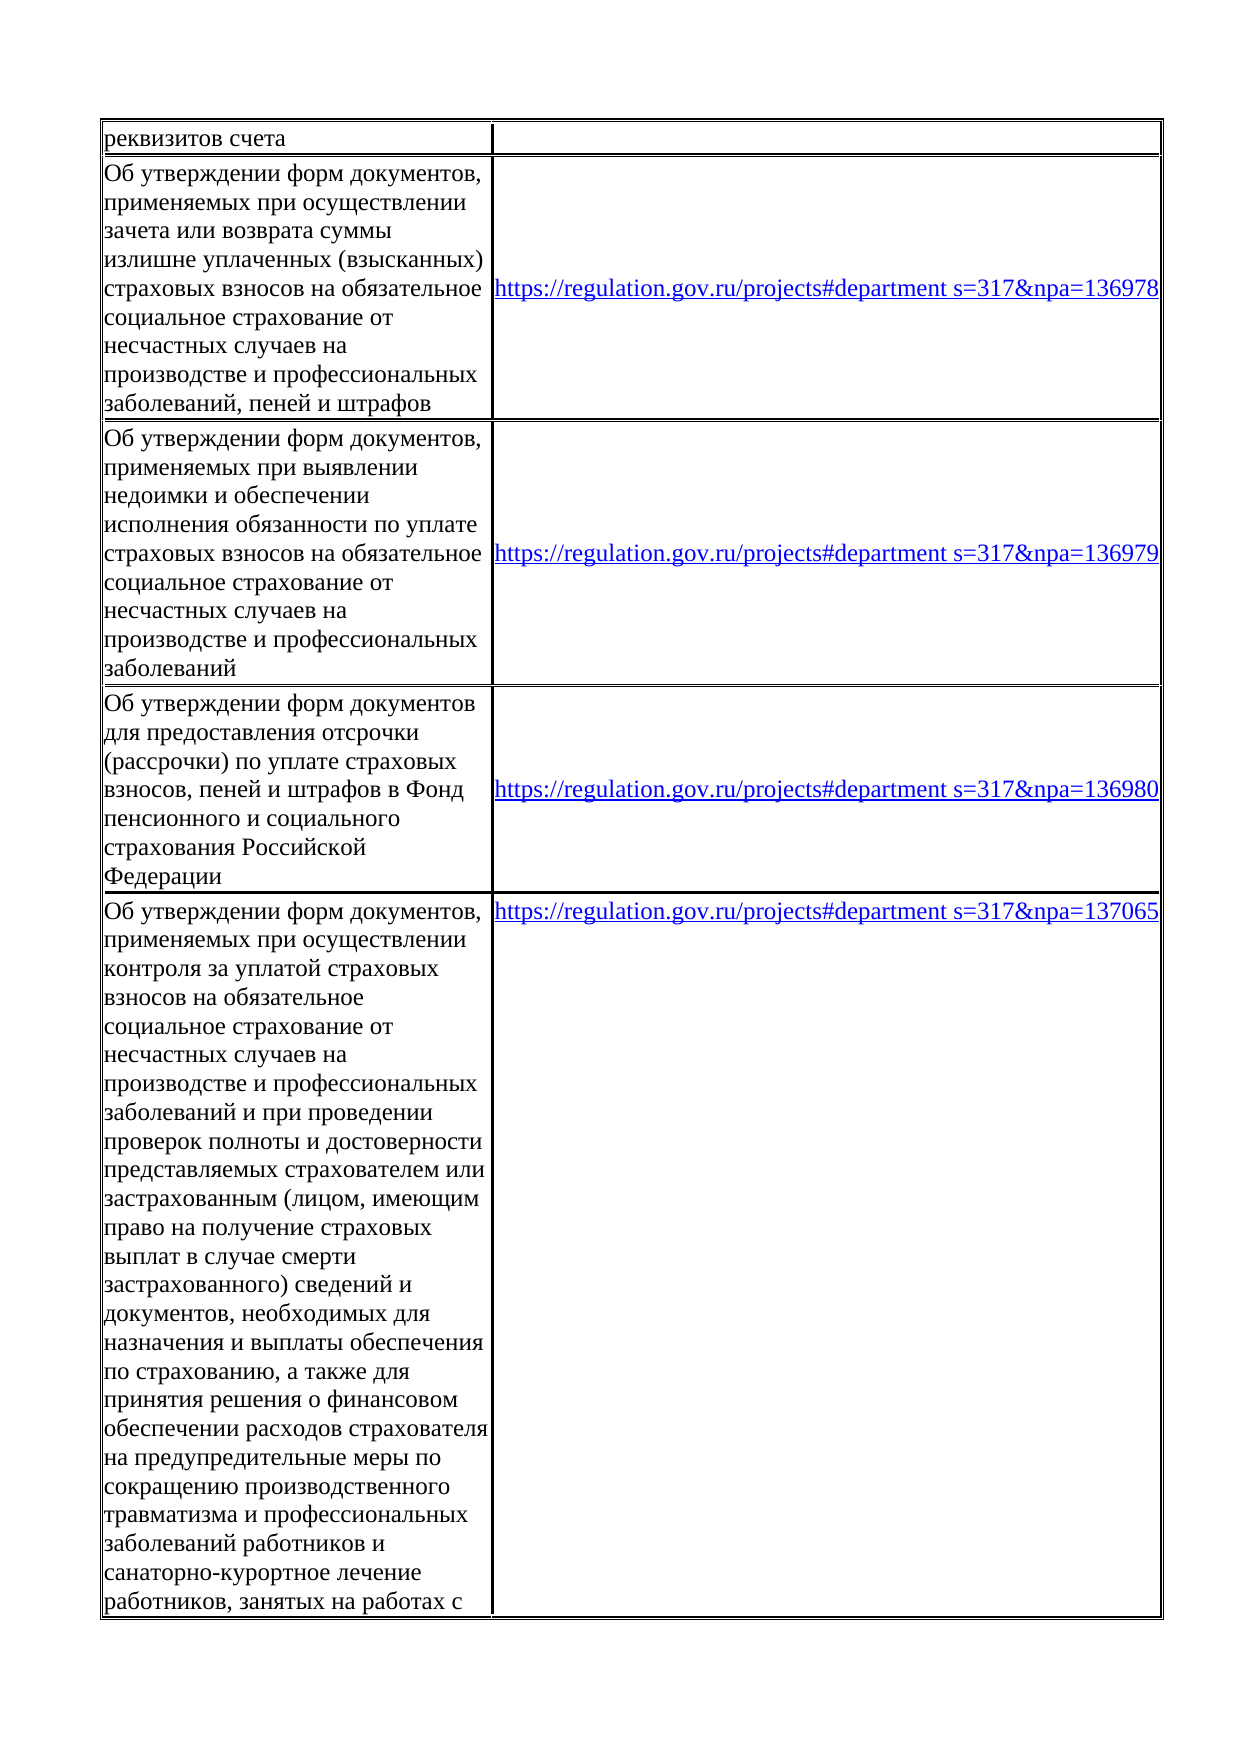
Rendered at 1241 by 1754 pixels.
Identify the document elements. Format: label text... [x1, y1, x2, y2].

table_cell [492, 122, 1160, 153]
table_cell https://regulation.gov.ru/projects#department s=317&npa=136978 [494, 153, 1161, 418]
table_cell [103, 891, 492, 1616]
table_cell https://regulation.gov.ru/projects#department s=317&npa=136980 [494, 684, 1161, 891]
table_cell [103, 120, 492, 153]
table_cell Об утверждении форм документов для предоставления отсрочки (рассрочки) по уплате страховых взносов, пеней и штрафов в Фонд пенсионного и социального страхования Российской Федерации [103, 684, 491, 891]
table_cell Об утверждении форм документов, применяемых при осуществлении зачета или возврата суммы излишне уплаченных (взысканных) страховых взносов на обязательное социальное страхование от несчастных случаев на производстве и профессиональных заболеваний, пеней и штрафов [103, 153, 491, 418]
table_cell Об утверждении форм документов, применяемых при выявлении недоимки и обеспечении исполнения обязанности по уплате страховых взносов на обязательное социальное страхование от несчастных случаев на производстве и профессиональных заболеваний [103, 418, 491, 683]
table_cell https://regulation.gov.ru/projects#department s=317&npa=136979 [494, 418, 1161, 683]
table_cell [492, 891, 1160, 1616]
